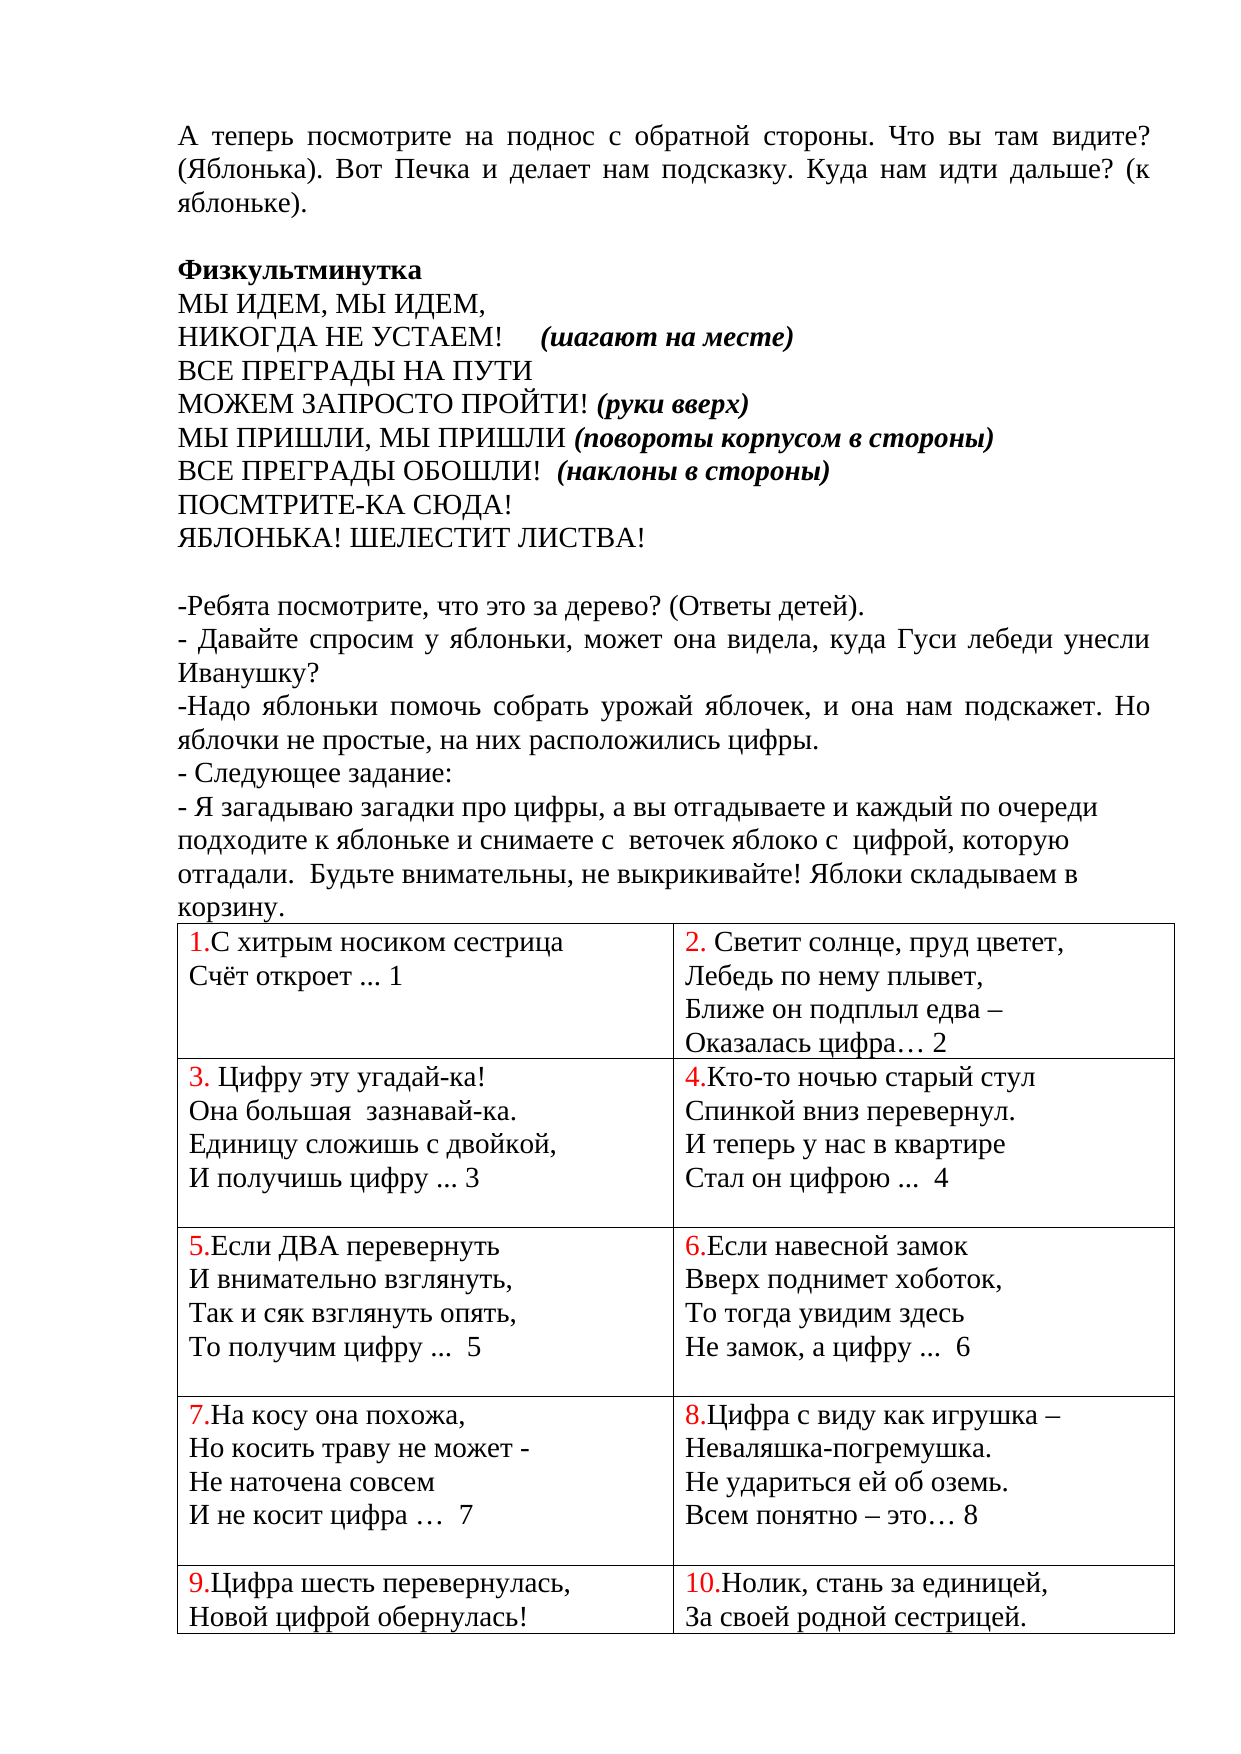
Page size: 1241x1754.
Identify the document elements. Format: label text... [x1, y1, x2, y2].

text Физкультминутка [177, 252, 1152, 286]
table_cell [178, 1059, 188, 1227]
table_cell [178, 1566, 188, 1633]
table_cell 4.Кто-то ночью старый стул Спинкой вниз перевернул. И теперь у нас в квартире Стал он цифрою ... 4 [674, 1059, 1174, 1227]
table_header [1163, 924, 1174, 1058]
text А теперь посмотрите на поднос с обратной стороны. Что вы там видите? (Яблонька). Вот Печка и делает нам подсказку. Куда нам идти дальше? (к яблоньке). [177, 118, 1152, 219]
text МОЖЕМ ЗАПРОСТО ПРОЙТИ! (руки вверх) [177, 386, 1152, 420]
text - Следующее задание: [177, 755, 1152, 789]
table_header 1.С хитрым носиком сестрица Счёт откроет ... 1 [178, 924, 673, 1058]
text НИКОГДА НЕ УСТАЕМ! (шагают на месте) [177, 319, 1152, 353]
table_cell 6.Если навесной замок Вверх поднимет хоботок, То тогда увидим здесь Не замок, а цифру ... 6 [674, 1228, 1174, 1396]
text ВСЕ ПРЕГРАДЫ ОБОШЛИ! (наклоны в стороны) [177, 453, 1152, 487]
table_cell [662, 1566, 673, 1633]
text - Давайте спросим у яблоньки, может она видела, куда Гуси лебеди унесли Иванушку? [177, 621, 1152, 688]
text ЯБЛОНЬКА! ШЕЛЕСТИТ ЛИСТВА! [177, 521, 1152, 554]
text ПОСМТРИТЕ-КА СЮДА! [177, 487, 1152, 521]
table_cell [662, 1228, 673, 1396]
table_cell 8.Цифра с виду как игрушка – Неваляшка-погремушка. Не удариться ей об оземь. Всем понятно – это… 8 [674, 1397, 1174, 1564]
text ВСЕ ПРЕГРАДЫ НА ПУТИ [177, 353, 1152, 386]
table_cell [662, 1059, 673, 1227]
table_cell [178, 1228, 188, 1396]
text - Я загадываю загадки про цифры, а вы отгадываете и каждый по очереди подходите к яблоньке и снимаете с веточек яблоко с цифрой, которую отгадали. Будьте внимательны, не выкрикивайте! Яблоки складываем в корзину. [177, 789, 1152, 923]
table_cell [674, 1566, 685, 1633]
text -Надо яблоньки помочь собрать урожай яблочек, и она нам подскажет. Но яблочки не простые, на них расположились цифры. [177, 688, 1152, 755]
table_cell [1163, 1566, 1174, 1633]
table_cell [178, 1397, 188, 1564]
text МЫ ПРИШЛИ, МЫ ПРИШЛИ (повороты корпусом в стороны) [177, 420, 1152, 453]
text МЫ ИДЕМ, МЫ ИДЕМ, [177, 286, 1152, 319]
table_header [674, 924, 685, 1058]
text -Ребята посмотрите, что это за дерево? (Ответы детей). [177, 588, 1152, 621]
